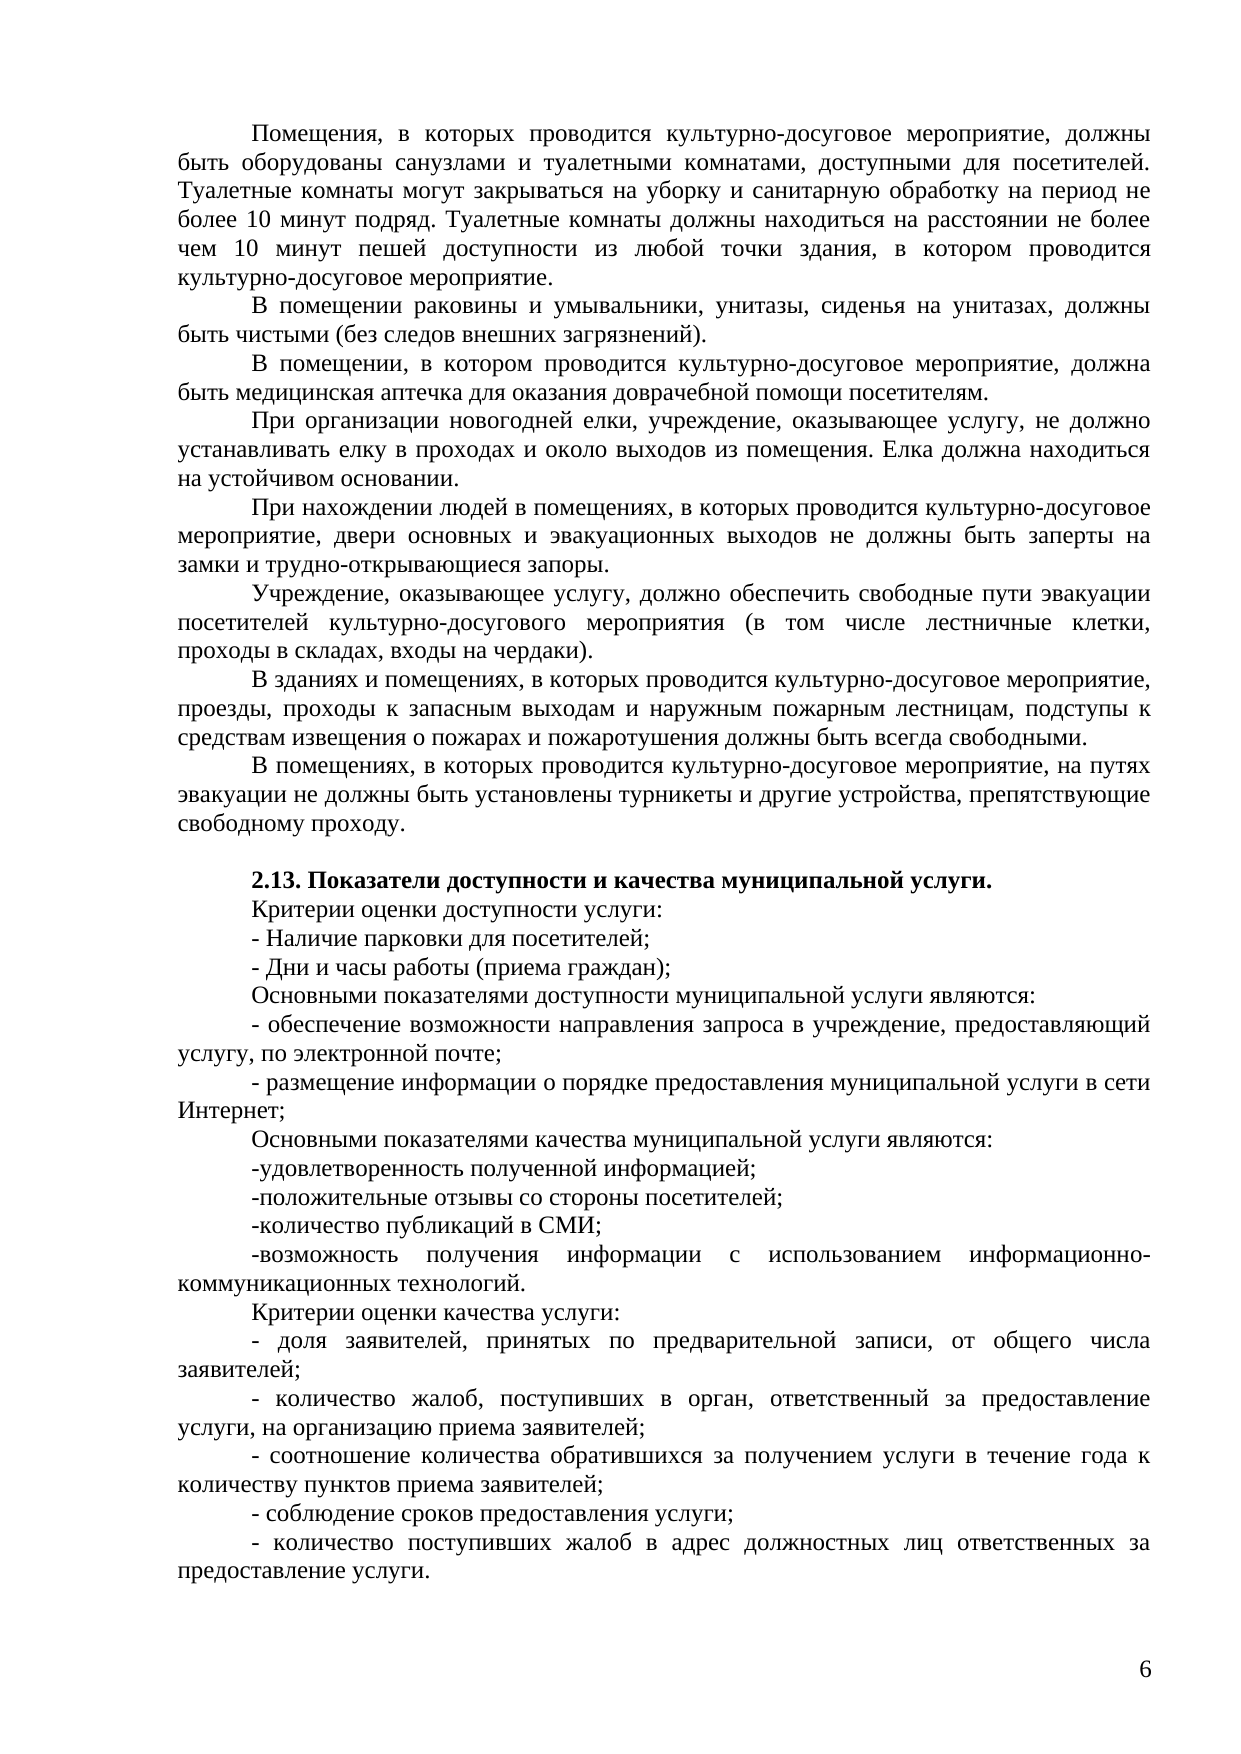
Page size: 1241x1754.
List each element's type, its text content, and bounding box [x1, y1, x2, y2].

text В зданиях и помещениях, в которых проводится культурно-досуговое мероприятие, проезды, проходы к запасным выходам и наружным пожарным лестницам, подступы к средствам извещения о пожарах и пожаротушения должны быть всегда свободными. [177, 664, 1152, 751]
text 2.13. Показатели доступности и качества муниципальной услуги. [177, 866, 1152, 894]
text -положительные отзывы со стороны посетителей; [177, 1182, 1152, 1211]
text В помещении, в котором проводится культурно-досуговое мероприятие, должна быть медицинская аптечка для оказания доврачебной помощи посетителям. [177, 348, 1152, 406]
text При нахождении людей в помещениях, в которых проводится культурно-досуговое мероприятие, двери основных и эвакуационных выходов не должны быть заперты на замки и трудно-открывающиеся запоры. [177, 492, 1152, 578]
text Учреждение, оказывающее услугу, должно обеспечить свободные пути эвакуации посетителей культурно-досугового мероприятия (в том числе лестничные клетки, проходы в складах, входы на чердаки). [177, 578, 1152, 664]
text -количество публикаций в СМИ; [177, 1211, 1152, 1239]
text В помещении раковины и умывальники, унитазы, сиденья на унитазах, должны быть чистыми (без следов внешних загрязнений). [177, 291, 1152, 348]
text - Дни и часы работы (приема граждан); [177, 952, 1152, 981]
text Основными показателями качества муниципальной услуги являются: [177, 1124, 1152, 1153]
text - доля заявителей, принятых по предварительной записи, от общего числа заявителей; [177, 1326, 1152, 1383]
text Критерии оценки качества услуги: [177, 1297, 1152, 1326]
text Критерии оценки доступности услуги: [177, 894, 1152, 923]
text -удовлетворенность полученной информацией; [177, 1153, 1152, 1182]
text Основными показателями доступности муниципальной услуги являются: [177, 981, 1152, 1009]
text -возможность получения информации с использованием информационно-коммуникационных технологий. [177, 1239, 1152, 1297]
text - количество жалоб, поступивших в орган, ответственный за предоставление услуги, на организацию приема заявителей; [177, 1383, 1152, 1441]
text - размещение информации о порядке предоставления муниципальной услуги в сети Интернет; [177, 1067, 1152, 1124]
text - соотношение количества обратившихся за получением услуги в течение года к количеству пунктов приема заявителей; [177, 1441, 1152, 1498]
text Помещения, в которых проводится культурно-досуговое мероприятие, должны быть оборудованы санузлами и туалетными комнатами, доступными для посетителей. Туалетные комнаты могут закрываться на уборку и санитарную обработку на период не более 10 минут подряд. Туалетные комнаты должны находиться на расстоянии не более чем 10 минут пешей доступности из любой точки здания, в котором проводится культурно-досуговое мероприятие. [177, 118, 1152, 291]
text - количество поступивших жалоб в адрес должностных лиц ответственных за предоставление услуги. [177, 1527, 1152, 1584]
text - соблюдение сроков предоставления услуги; [177, 1498, 1152, 1527]
text - Наличие парковки для посетителей; [177, 923, 1152, 952]
text При организации новогодней елки, учреждение, оказывающее услугу, не должно устанавливать елку в проходах и около выходов из помещения. Елка должна находиться на устойчивом основании. [177, 406, 1152, 492]
text - обеспечение возможности направления запроса в учреждение, предоставляющий услугу, по электронной почте; [177, 1009, 1152, 1067]
text В помещениях, в которых проводится культурно-досуговое мероприятие, на путях эвакуации не должны быть установлены турникеты и другие устройства, препятствующие свободному проходу. [177, 751, 1152, 837]
